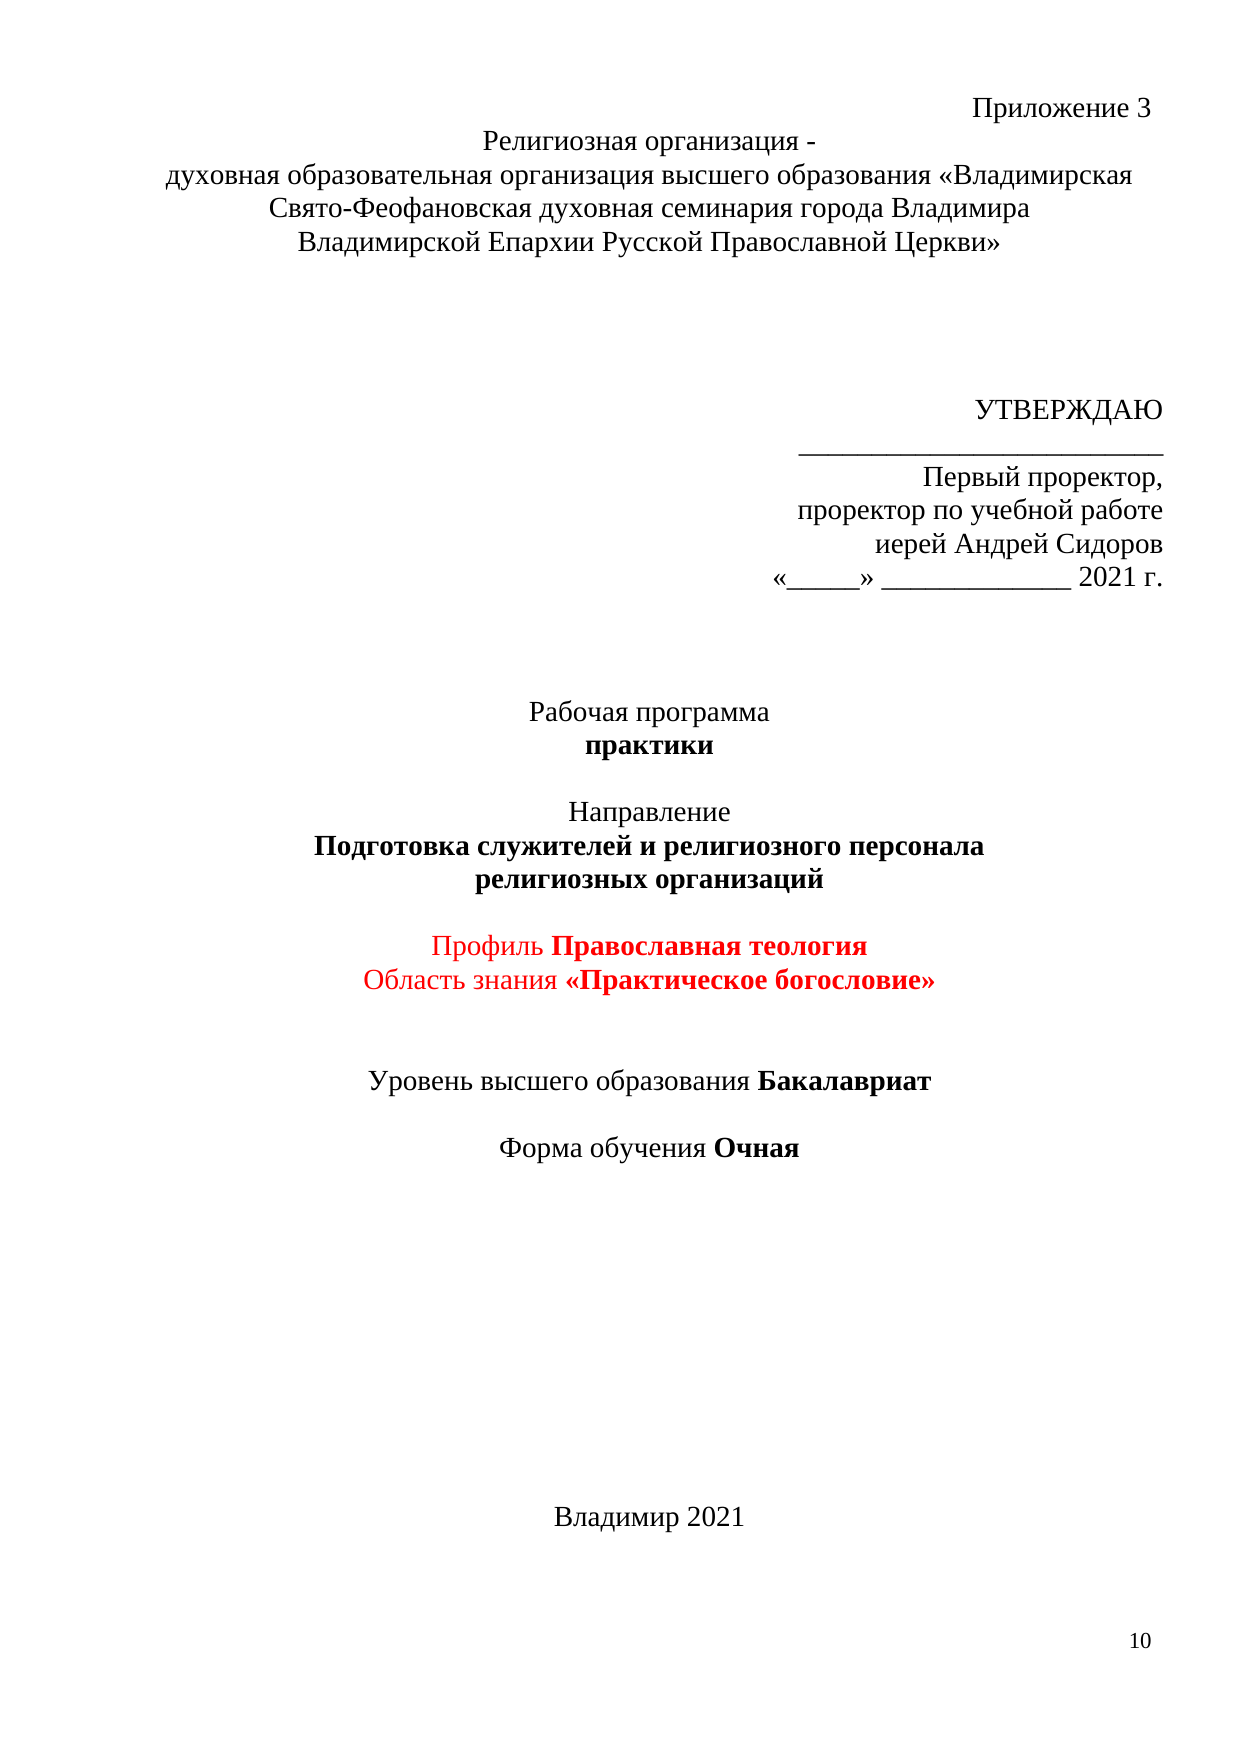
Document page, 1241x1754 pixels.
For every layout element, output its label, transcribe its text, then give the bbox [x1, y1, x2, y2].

text Первый проректор, [135, 459, 1163, 492]
text УТВЕРЖДАЮ [135, 392, 1163, 425]
text Уровень высшего образования Бакалавриат [135, 1063, 1163, 1096]
text Религиозная организация - [135, 123, 1163, 157]
text Профиль Православная теология [135, 928, 1163, 962]
text _________________________ [135, 425, 1163, 459]
text Владимирской Епархии Русской Православной Церкви» [135, 224, 1163, 258]
text Подготовка служителей и религиозного персонала [135, 828, 1163, 861]
text духовная образовательная организация высшего образования «Владимирская Свято-Феофановская духовная семинария города Владимира [135, 157, 1163, 224]
text Рабочая программа [135, 694, 1163, 727]
text Область знания «Практическое богословие» [135, 962, 1163, 996]
text Направление [135, 794, 1163, 828]
text Форма обучения Очная [135, 1130, 1163, 1163]
text «_____» _____________ 2021 г. [135, 559, 1163, 593]
text проректор по учебной работе [135, 492, 1163, 526]
text иерей Андрей Сидоров [135, 526, 1163, 559]
text религиозных организаций [135, 861, 1163, 895]
text практики [135, 727, 1163, 761]
text Владимир 2021 [135, 1499, 1163, 1532]
text Приложение 3 [135, 90, 1151, 123]
